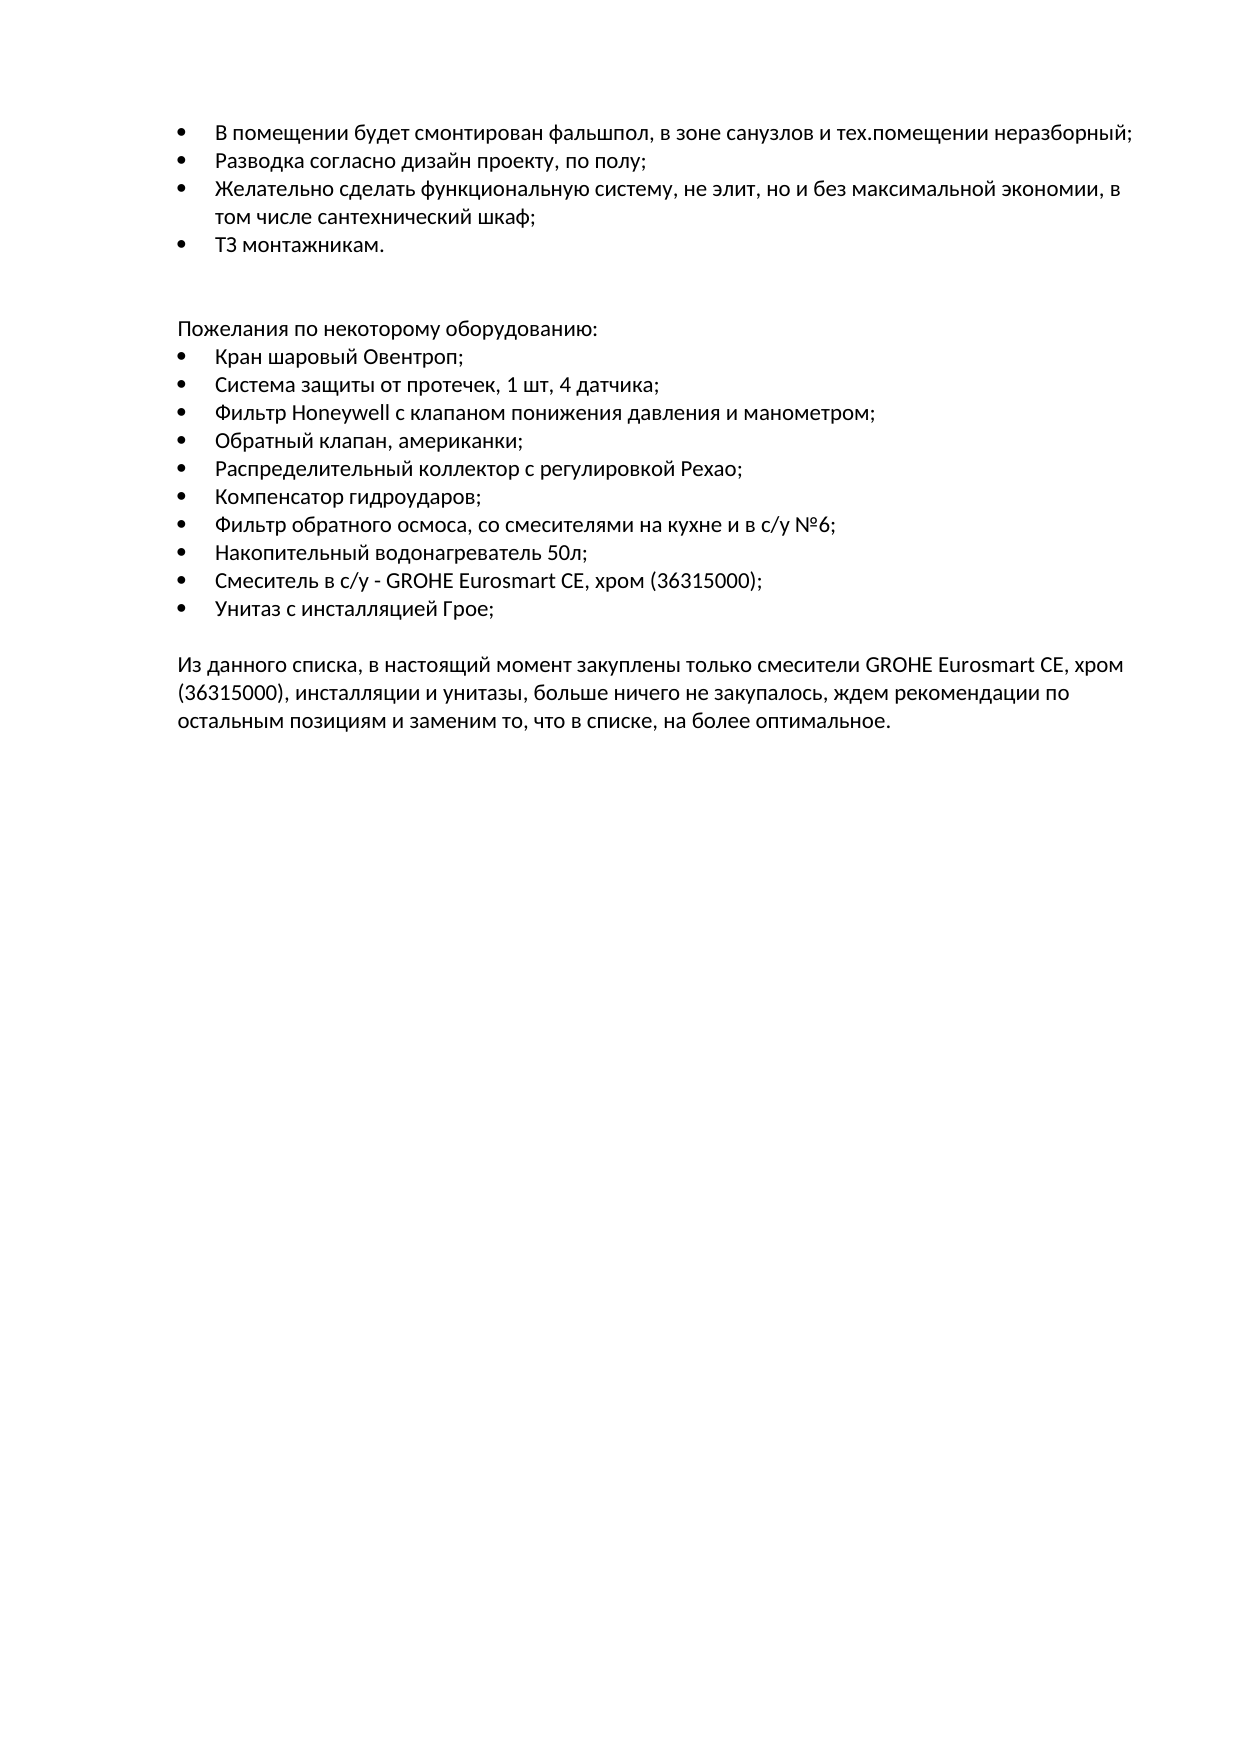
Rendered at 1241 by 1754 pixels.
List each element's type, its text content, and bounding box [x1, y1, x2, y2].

list Желательно сделать функциональную систему, не элит, но и без максимальной экономии, в том числе сантехнический шкаф; [177, 174, 1152, 230]
list Компенсатор гидроударов; [177, 482, 1152, 510]
text Из данного списка, в настоящий момент закуплены только смесители GROHE Eurosmart CE, хром (36315000), инсталляции и унитазы, больше ничего не закупалось, ждем рекомендации по остальным позициям и заменим то, что в списке, на более оптимальное. [177, 651, 1152, 734]
list Фильтр Honeywell с клапаном понижения давления и манометром; [177, 398, 1152, 426]
list Система защиты от протечек, 1 шт, 4 датчика; [177, 370, 1152, 398]
list Кран шаровый Овентроп; [177, 342, 1152, 370]
list Распределительный коллектор с регулировкой Рехао; [177, 454, 1152, 482]
list Разводка согласно дизайн проекту, по полу; [177, 146, 1152, 174]
list ТЗ монтажникам. [177, 230, 1152, 258]
list Накопительный водонагреватель 50л; [177, 538, 1152, 566]
list Смеситель в с/у - GROHE Eurosmart CE, хром (36315000); [177, 566, 1152, 594]
list Обратный клапан, американки; [177, 426, 1152, 454]
list В помещении будет смонтирован фальшпол, в зоне санузлов и тех.помещении неразборный; [177, 118, 1152, 146]
text Пожелания по некоторому оборудованию: [177, 314, 1152, 342]
list Унитаз с инсталляцией Грое; [177, 594, 1152, 622]
list Фильтр обратного осмоса, со смесителями на кухне и в с/у №6; [177, 510, 1152, 538]
